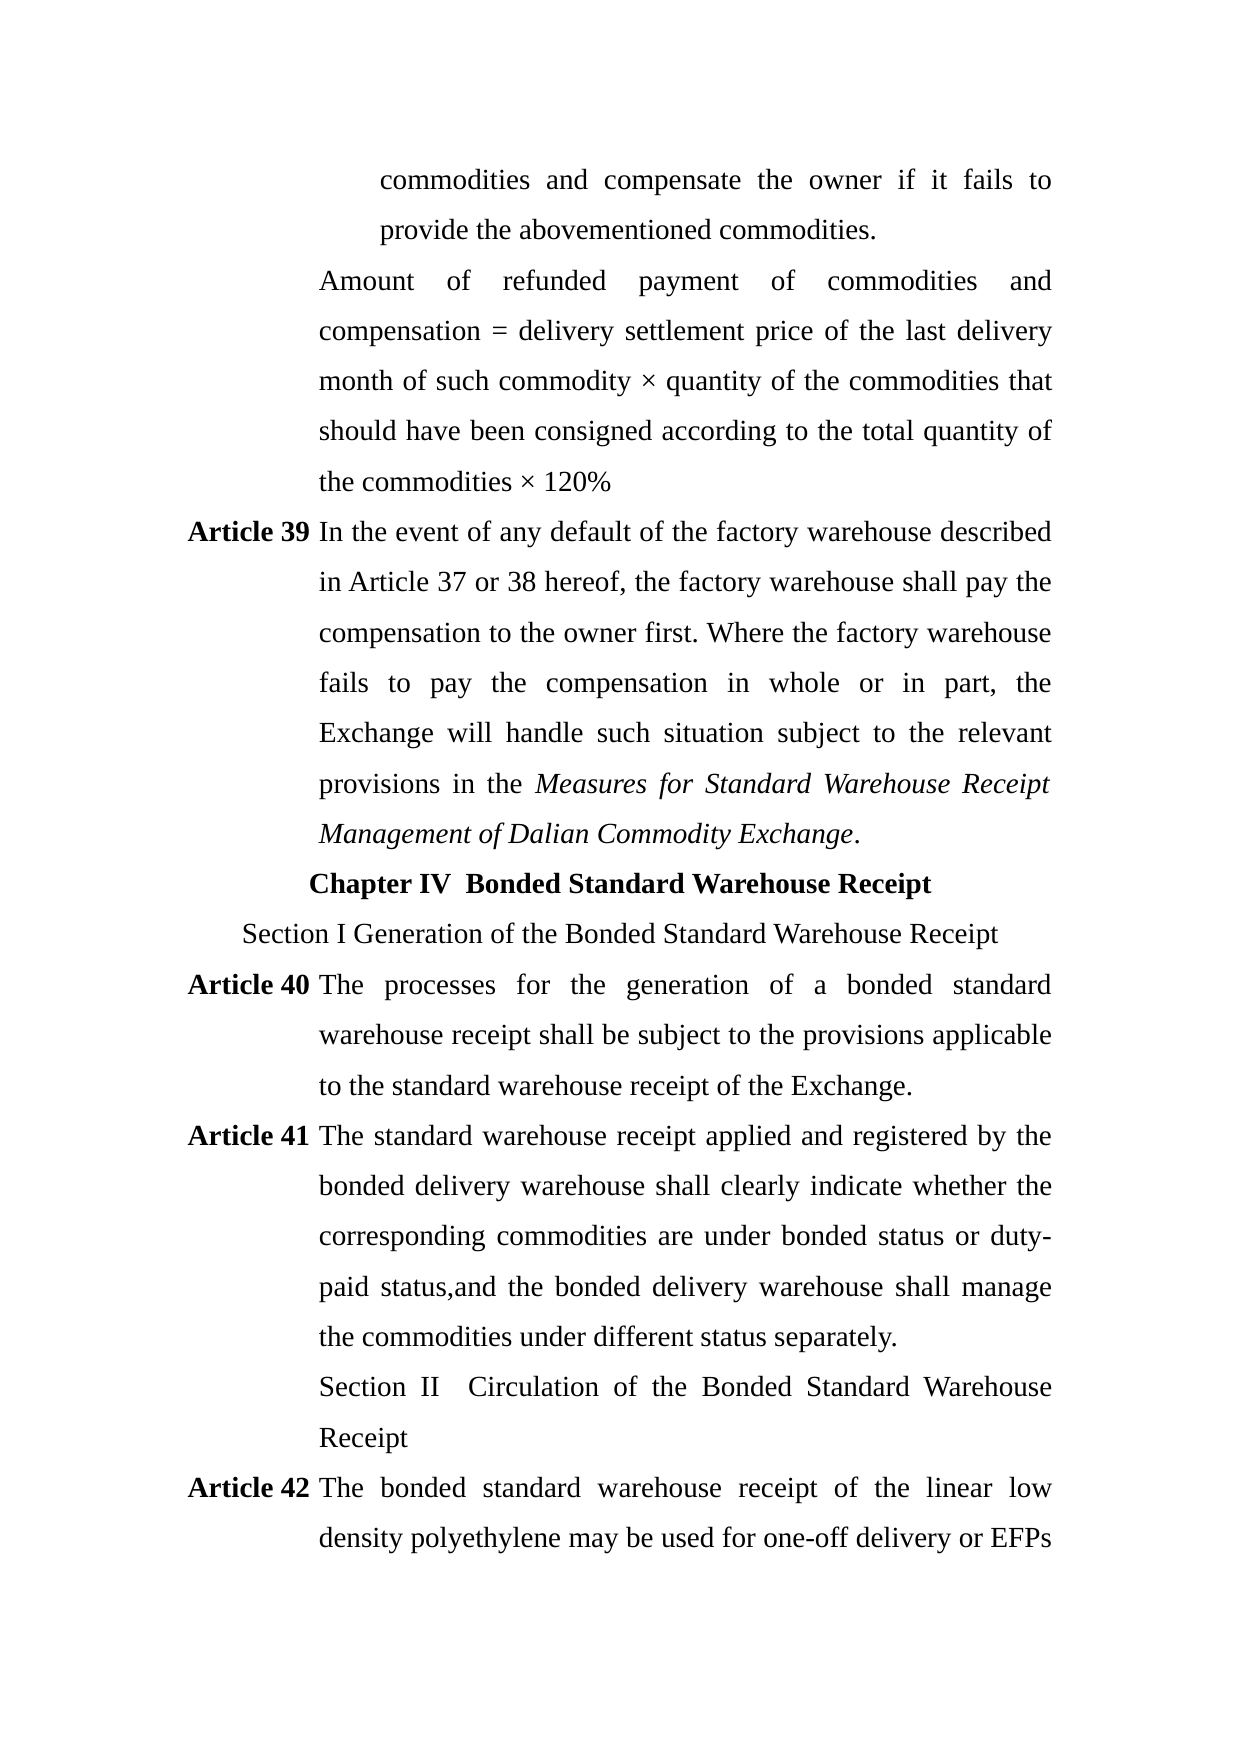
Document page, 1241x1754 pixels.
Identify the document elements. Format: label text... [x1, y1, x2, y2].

list The processes for the generation of a bonded standard warehouse receipt shall be subject to the provisions applicable to the standard warehouse receipt of the Exchange. [187, 967, 1053, 1101]
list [187, 1470, 1053, 1554]
text Section I Generation of the Bonded Standard Warehouse Receipt [187, 917, 1053, 950]
text Chapter IV Bonded Standard Warehouse Receipt [187, 866, 1053, 900]
text Amount of refunded payment of commodities and compensation = delivery settlement price of the last delivery month of such commodity × quantity of the commodities that should have been consigned according to the total quantity of the commodities × 120% [319, 263, 1053, 497]
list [320, 162, 1053, 246]
list The standard warehouse receipt applied and registered by the bonded delivery warehouse shall clearly indicate whether the corresponding commodities are under bonded status or duty-paid status,and the bonded delivery warehouse shall manage the commodities under different status separately. [187, 1118, 1053, 1353]
text Section II Circulation of the Bonded Standard Warehouse Receipt [319, 1369, 1053, 1453]
list In the event of any default of the factory warehouse described in Article 37 or 38 hereof, the factory warehouse shall pay the compensation to the owner first. Where the factory warehouse fails to pay the compensation in whole or in part, the Exchange will handle such situation subject to the relevant provisions in the Measures for Standard Warehouse Receipt Management of Dalian Commodity Exchange. [187, 514, 1053, 849]
